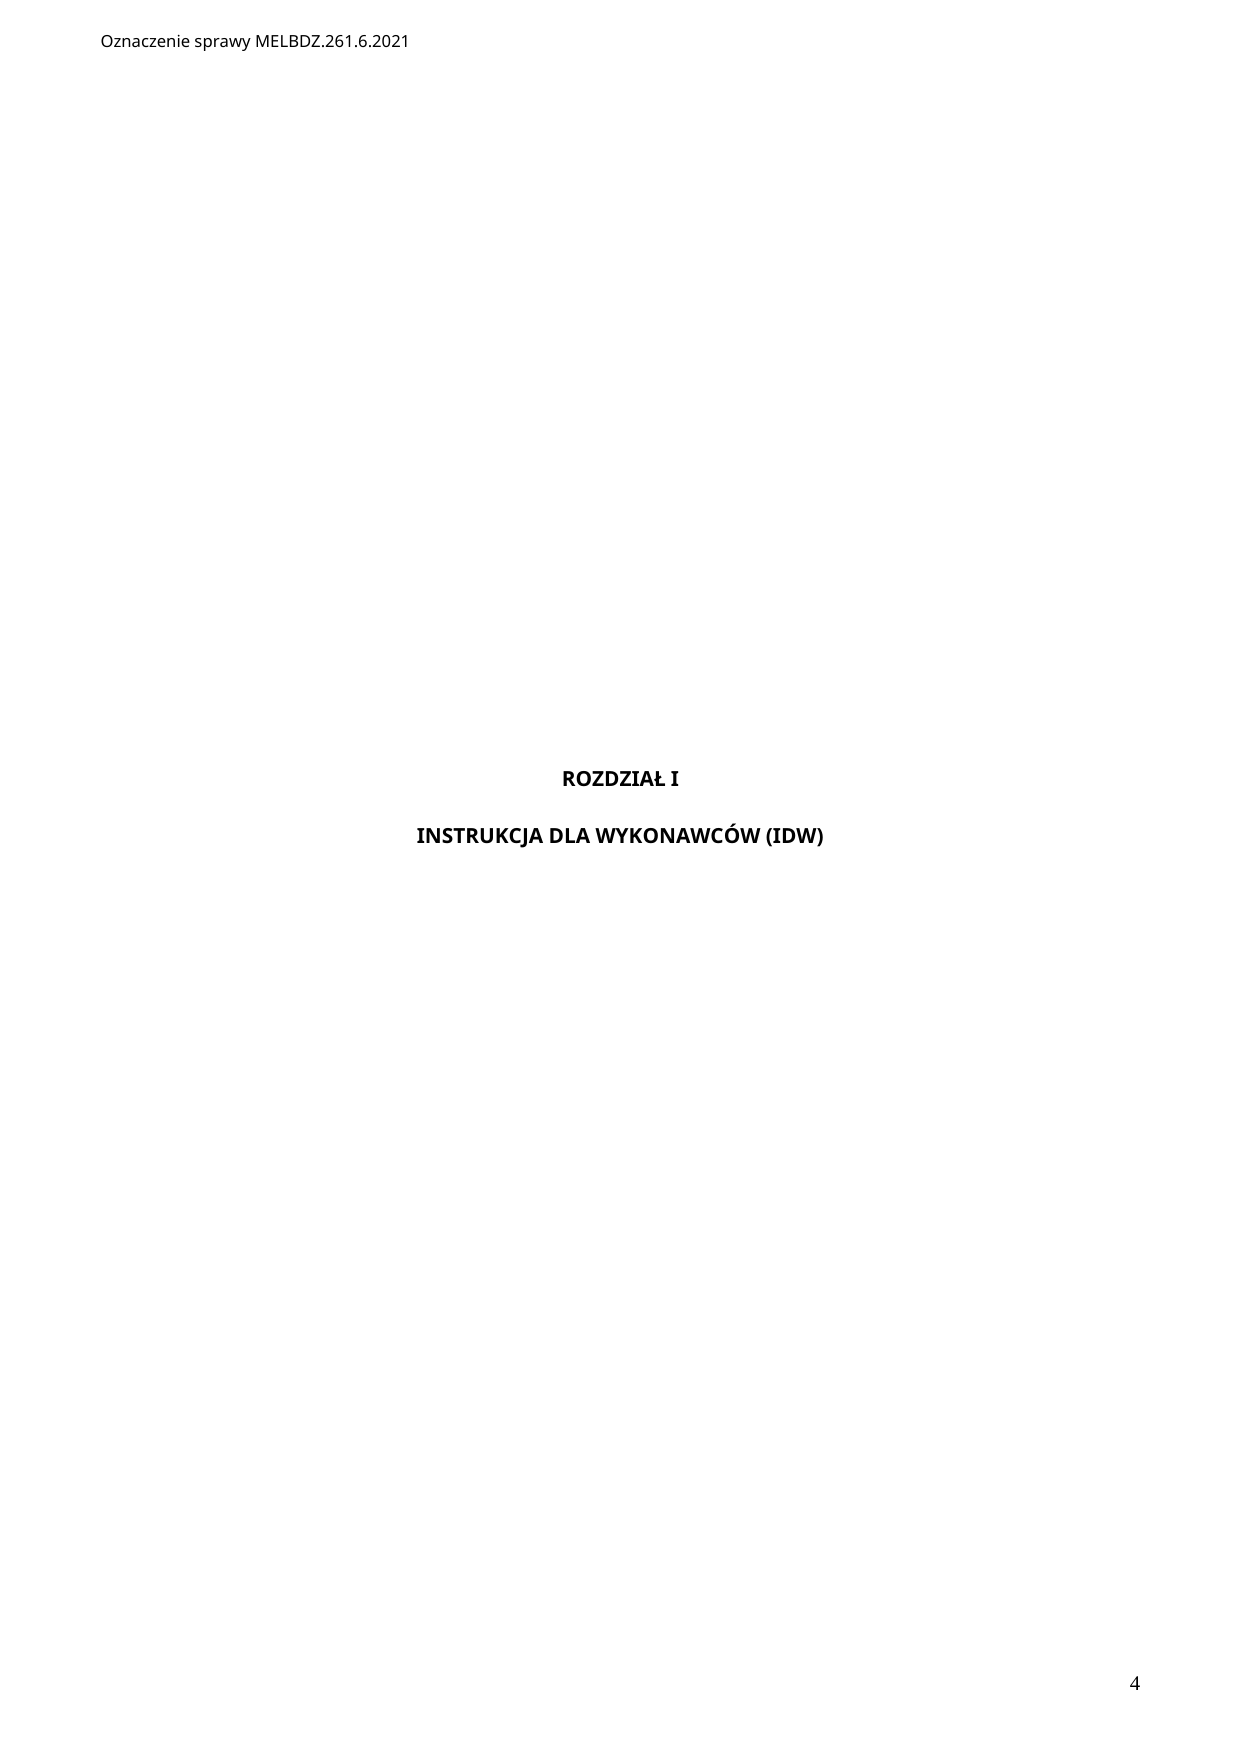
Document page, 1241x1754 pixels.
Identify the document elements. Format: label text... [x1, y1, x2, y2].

text INSTRUKCJA DLA WYKONAWCÓW (IDW) [100, 821, 1140, 849]
text ROZDZIAŁ I [100, 764, 1140, 792]
